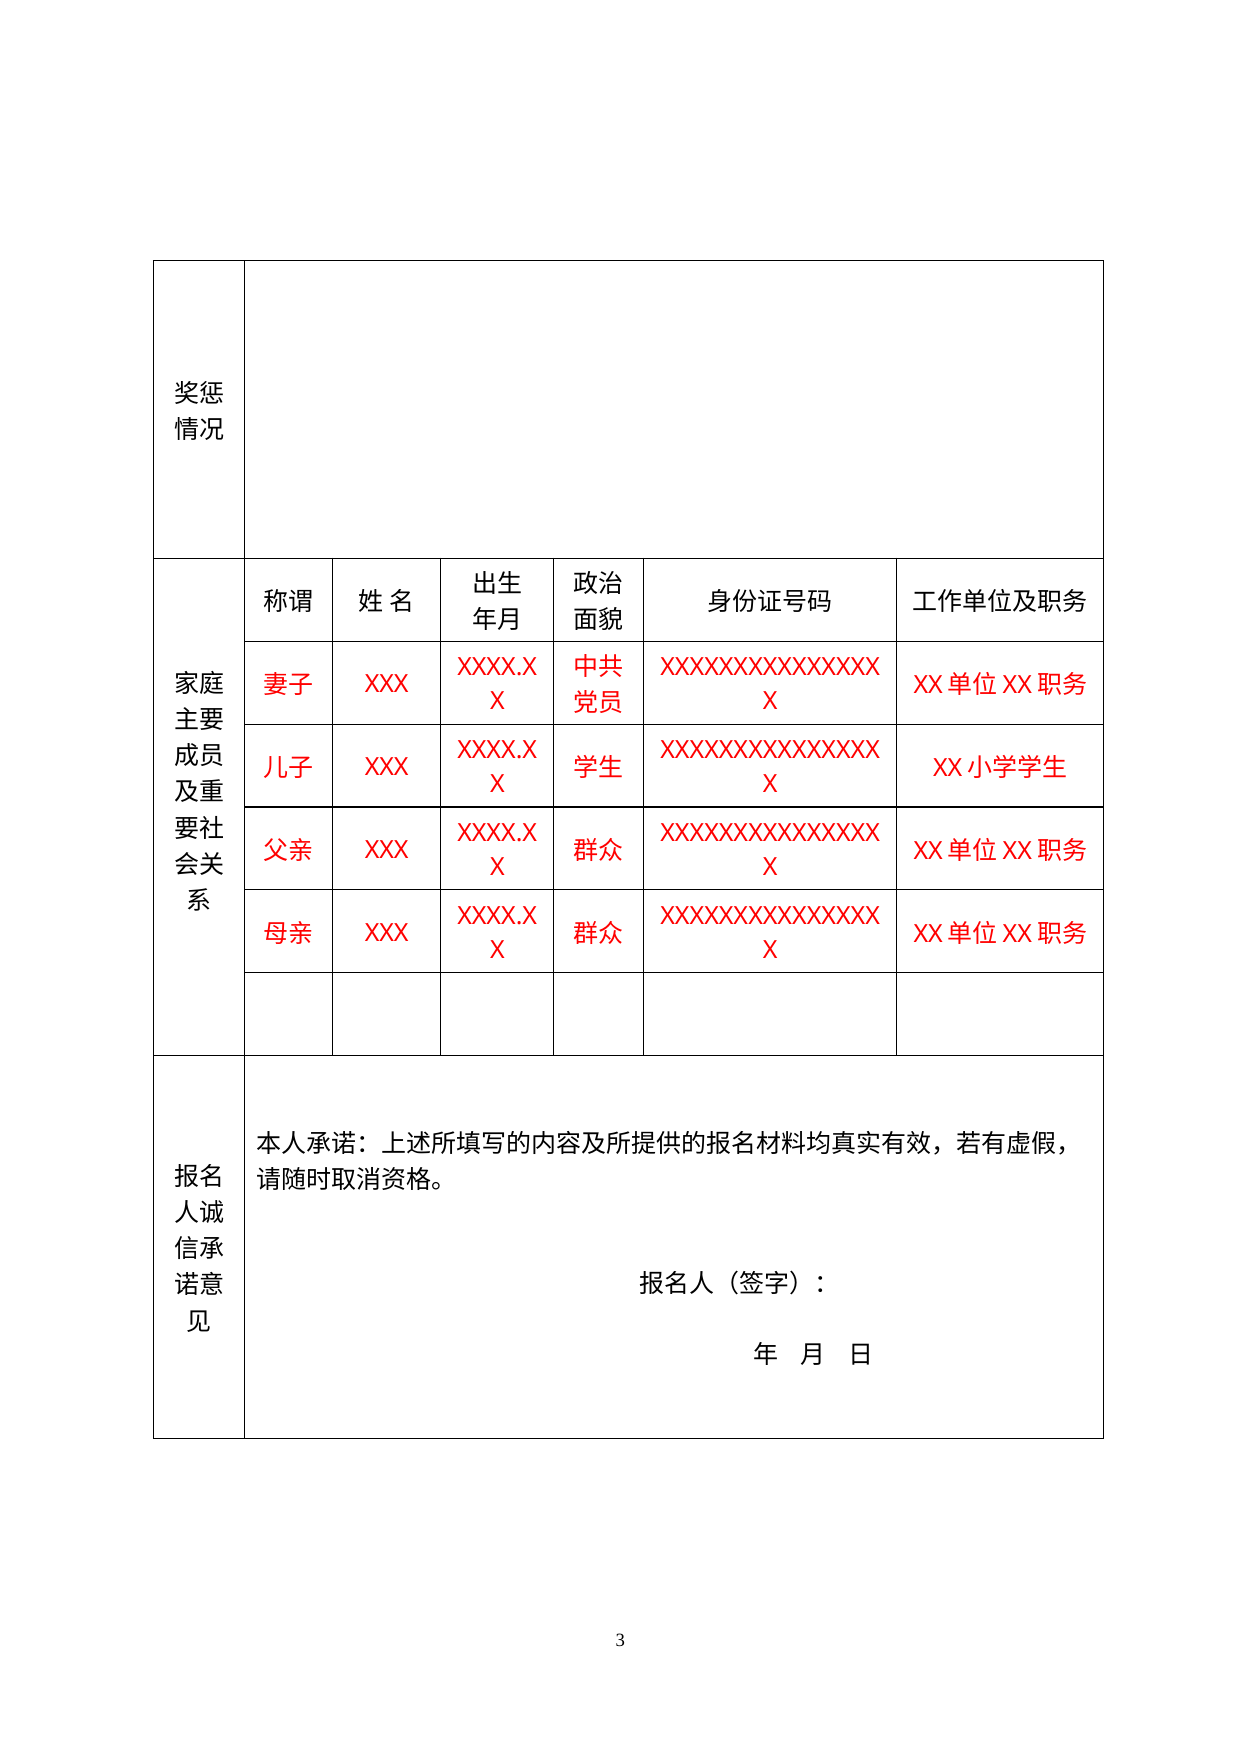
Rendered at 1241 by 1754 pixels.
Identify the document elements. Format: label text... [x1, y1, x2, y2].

table_cell XXX [333, 725, 440, 806]
table_cell XXXX.XX [441, 890, 553, 972]
table_cell XXXXXXXXXXXXXXXX [644, 890, 896, 972]
table_cell XXXX.XX [441, 808, 553, 889]
table_cell [441, 973, 553, 1055]
table_cell XX小学学生 [897, 725, 1103, 806]
table_cell [554, 973, 643, 1055]
table_cell 儿子 [245, 725, 332, 806]
table_cell 母亲 [245, 890, 332, 972]
table_cell 身份证号码 [644, 559, 896, 641]
table_cell 父亲 [245, 808, 332, 889]
table_cell XXX [333, 808, 440, 889]
table_cell XXXXXXXXXXXXXXXX [644, 808, 896, 889]
table_cell [245, 973, 332, 1055]
table_cell XX单位XX职务 [897, 808, 1103, 889]
table_cell [644, 973, 896, 1055]
table_cell XXXXXXXXXXXXXXXX [644, 642, 896, 723]
table_cell 群众 [554, 890, 643, 972]
table_cell 妻子 [245, 642, 332, 723]
table_cell XXXX.XX [441, 725, 553, 806]
table_cell 称谓 [245, 559, 332, 641]
table_cell 报名人诚信承诺意见 [154, 1056, 244, 1437]
table_cell [333, 973, 440, 1055]
table_cell [897, 973, 1103, 1055]
table_cell 群众 [554, 808, 643, 889]
table_cell XXXXXXXXXXXXXXXX [644, 725, 896, 806]
table_cell XXX [333, 642, 440, 723]
table_cell 政治 面貌 [554, 559, 643, 641]
table_cell 本人承诺：上述所填写的内容及所提供的报名材料均真实有效，若有虚假，请随时取消资格。 报名人（签字）： 年 月 日 [245, 1056, 1103, 1437]
table_cell 工作单位及职务 [897, 559, 1103, 641]
table_cell 出生 年月 [441, 559, 553, 641]
table_cell XX单位XX职务 [897, 890, 1103, 972]
table_cell 姓 名 [333, 559, 440, 641]
table_cell 中共党员 [554, 642, 643, 723]
table_cell XX单位XX职务 [897, 642, 1103, 723]
table_cell XXXX.XX [441, 642, 553, 723]
table_cell 家庭 主要 成员 及重 要社 会关 系 [154, 559, 244, 1055]
table_cell XXX [333, 890, 440, 972]
table_header [245, 261, 1103, 558]
table_header 奖惩 情况 [154, 261, 244, 558]
table_cell 学生 [554, 725, 643, 806]
